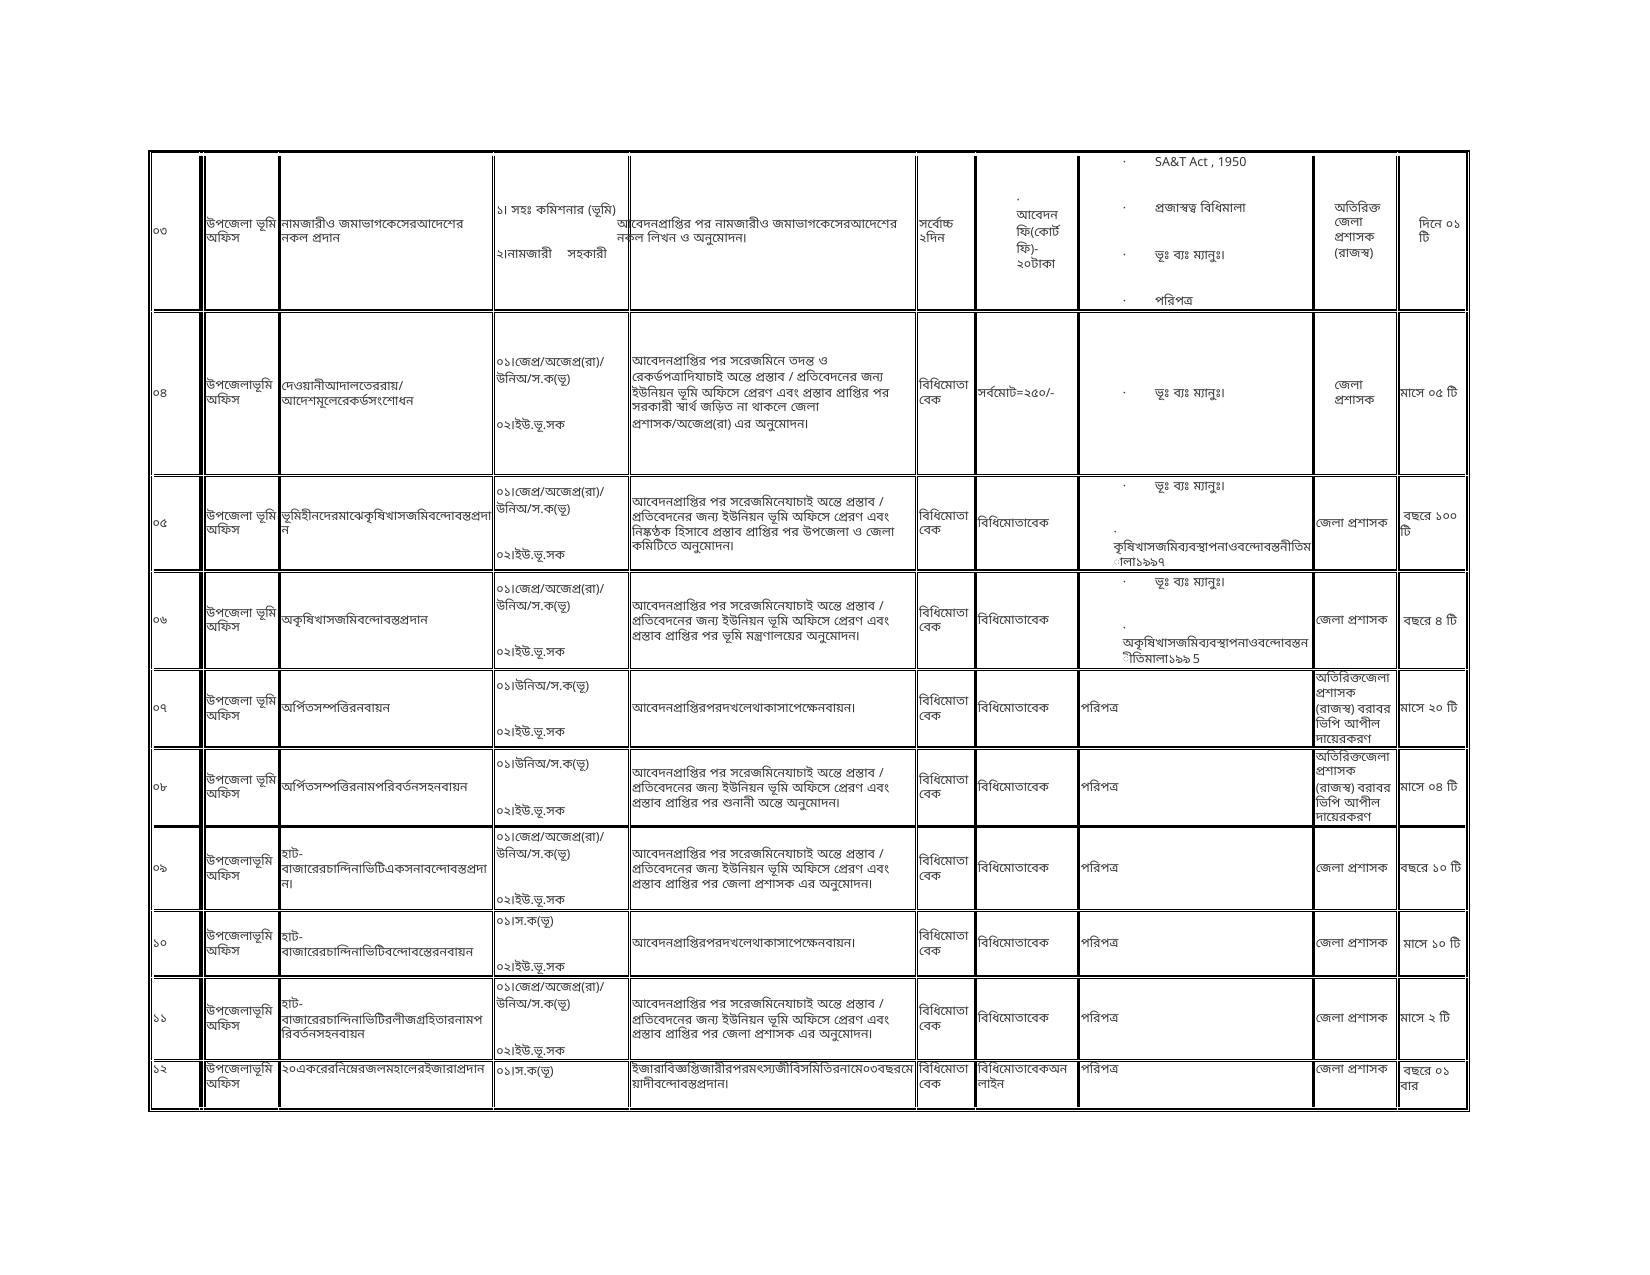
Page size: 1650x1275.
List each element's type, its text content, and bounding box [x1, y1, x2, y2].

table_cell ০৩ [152, 152, 200, 309]
table_cell ১০ [152, 909, 199, 975]
table_cell উপজেলা ভূমি অফিস [206, 671, 278, 746]
table_cell সর্বোচ্চ ২দিন [917, 153, 975, 309]
table_cell বিধিমোতাবেক [977, 477, 1077, 569]
table_cell ০৭ [150, 668, 200, 746]
table_cell ভূমিহীনদেরমাঝেকৃষিখাসজমিবন্দোবস্তপ্রদান [281, 477, 492, 569]
table_cell পরিপত্র [1080, 828, 1312, 908]
table_cell ০৬ [152, 569, 199, 668]
table_cell বিধিমোতাবেক [917, 1062, 975, 1108]
table_cell অর্পিতসম্পত্তিরনবায়ন [281, 671, 492, 746]
table_cell মাসে ০৫ টি [1400, 309, 1467, 474]
table_cell · ভূঃ ব্যঃ ম্যানুঃ। · অকৃষিখাসজমিব্যবস্থাপনাওবন্দোবস্তনীতিমালা১৯৯5 [1080, 573, 1312, 668]
table_cell জেলা প্রশাসক [1315, 573, 1396, 668]
table_cell দিনে ০১ টি [1398, 153, 1466, 309]
table_cell জেলা প্রশাসক [1313, 1059, 1398, 1108]
table_cell বিধিমোতাবেক [977, 912, 1077, 975]
table_cell ১। সহঃ কমিশনার (ভূমি) ২।নামজারী সহকারী [494, 153, 629, 309]
table_cell মাসে ১০ টি [1400, 909, 1467, 975]
table_cell উপজেলা ভূমি অফিস [206, 477, 278, 569]
table_cell ০৫ [150, 474, 200, 569]
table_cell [1078, 153, 1313, 309]
table_cell বিধিমোতাবেক [918, 477, 974, 569]
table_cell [494, 1062, 629, 1108]
table_cell · আবেদন ফি(কোর্ট ফি)- ২০টাকা [975, 153, 1078, 309]
table_cell ০১।জেপ্র/অজেপ্র(রা)/উনিঅ/স.ক(ভূ) ০২।ইউ.ভূ.সক [495, 828, 628, 908]
table_cell বিধিমোতাবেক [977, 671, 1077, 746]
table_cell আবেদনপ্রাপ্তির পর সরেজমিনেযাচাই অন্তে প্রস্তাব / প্রতিবেদনের জন্য ইউনিয়ন ভূমি অফিসে প্রেরণ এবং প্রস্তাব প্রাপ্তির পর জেলা প্রশাসক এর অনুমোদন। [631, 979, 915, 1059]
table_cell পরিপত্র [1080, 671, 1312, 746]
table_cell দেওয়ানীআদালতেররায়/আদেশমূলেরেকর্ডসংশোধন [281, 313, 492, 474]
table_cell বিধিমোতাবেক [918, 750, 974, 825]
table_cell অর্পিতসম্পত্তিরনামপরিবর্তনসহনবায়ন [281, 750, 492, 825]
table_cell আবেদনপ্রাপ্তির পর সরেজমিনেযাচাই অন্তে প্রস্তাব / প্রতিবেদনের জন্য ইউনিয়ন ভূমি অফিসে প্রেরণ এবং নিষ্কণ্ঠক হিসাবে প্রস্তাব প্রাপ্তির পর উপজেলা ও জেলা কমিটিতে অনুমোদন। [631, 477, 915, 569]
table_cell ০৮ [152, 746, 199, 825]
table_cell হাট-বাজারেরচান্দিনাভিটিবন্দোবস্তেরনবায়ন [281, 912, 492, 975]
table_cell আবেদনপ্রাপ্তির পর সরেজমিনে তদন্ত ও রেকর্ডপত্রাদিযাচাই অন্তে প্রস্তাব / প্রতিবেদনের জন্য ইউনিয়ন ভূমি অফিসে প্রেরণ এবং প্রস্তাব প্রাপ্তির পর সরকারী স্বার্থ জড়িত না থাকলে জেলা প্রশাসক/অজেপ্র(রা) এর অনুমোদন। [631, 313, 915, 474]
table_cell অকৃষিখাসজমিবন্দোবস্তপ্রদান [281, 573, 492, 668]
table_cell বছরে ১০০ টি [1398, 474, 1468, 569]
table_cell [630, 1062, 917, 1108]
table_cell নামজারীও জমাভাগকেসেরআদেশের নকল প্রদান [279, 153, 494, 309]
table_cell উপজেলাভূমিঅফিস [204, 1062, 279, 1108]
table_cell বিধিমোতাবেকঅনলাইন [975, 1062, 1078, 1108]
table_cell বিধিমোতাবেক [977, 750, 1077, 825]
table_cell উপজেলা ভূমি অফিস [206, 750, 278, 825]
table_cell · ভূঃ ব্যঃ ম্যানুঃ। [1080, 313, 1312, 474]
table_cell আবেদনপ্রাপ্তির পর সরেজমিনেযাচাই অন্তে প্রস্তাব / প্রতিবেদনের জন্য ইউনিয়ন ভূমি অফিসে প্রেরণ এবং প্রস্তাব প্রাপ্তির পর শুনানী অন্তে অনুমোদন। [631, 750, 915, 825]
table_cell উপজেলাভূমিঅফিস [206, 828, 278, 908]
table_cell ০১।জেপ্র/অজেপ্র(রা)/উনিঅ/স.ক(ভূ) ০২।ইউ.ভূ.সক [495, 573, 628, 668]
table_cell সর্বমোট=২৫০/- [977, 313, 1077, 474]
table_cell পরিপত্র [1080, 750, 1312, 825]
table_cell উপজেলা ভূমি অফিস [206, 573, 278, 668]
table_cell আবেদনপ্রাপ্তির পর নামজারীও জমাভাগকেসেরআদেশের নকল লিখন ও অনুমোদন। [630, 153, 917, 309]
table_cell জেলা প্রশাসক [1315, 979, 1396, 1059]
table_cell · ভূঃ ব্যঃ ম্যানুঃ। · কৃষিখাসজমিব্যবস্থাপনাওবন্দোবস্তনীতিমালা১৯৯৭ [1080, 477, 1312, 569]
table_cell বছরে ৪ টি [1400, 569, 1467, 668]
table_cell বিধিমোতাবেক [977, 828, 1077, 908]
table_cell অতিরিক্তজেলা প্রশাসক (রাজস্ব) বরাবর ভিপি আপীল দায়েরকরণ [1315, 750, 1396, 825]
table_cell উপজেলাভূমিঅফিস [206, 313, 278, 474]
table_cell আবেদনপ্রাপ্তির পর সরেজমিনেযাচাই অন্তে প্রস্তাব / প্রতিবেদনের জন্য ইউনিয়ন ভূমি অফিসে প্রেরণ এবং প্রস্তাব প্রাপ্তির পর ভূমি মন্ত্রণালয়ের অনুমোদন। [631, 573, 915, 668]
table_cell হাট-বাজারেরচান্দিনাভিটিএকসনাবন্দোবস্তপ্রদান। [281, 828, 492, 908]
table_cell বিধিমোতাবেক [918, 912, 974, 975]
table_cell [1313, 152, 1398, 309]
table_cell মাসে ০৪ টি [1400, 746, 1467, 825]
table_cell বিধিমোতাবেক [977, 979, 1077, 1059]
table_cell ১২ [150, 1059, 200, 1108]
table_cell উপজেলা ভূমি অফিস [204, 152, 279, 309]
table_cell মাসে ২০ টি [1398, 668, 1468, 746]
table_cell জেলা প্রশাসক [1315, 313, 1396, 474]
table_cell জেলা প্রশাসক [1315, 828, 1396, 908]
table_cell জেলা প্রশাসক [1315, 912, 1396, 975]
table_cell হাট-বাজারেরচান্দিনাভিটিরলীজগ্রহিতারনামপরিবর্তনসহনবায়ন [281, 979, 492, 1059]
table_cell আবেদনপ্রাপ্তিরপরদখলেথাকাসাপেক্ষেনবায়ন। [631, 671, 915, 746]
table_cell জেলা প্রশাসক [1315, 477, 1396, 569]
table_cell আবেদনপ্রাপ্তিরপরদখলেথাকাসাপেক্ষেনবায়ন। [631, 912, 915, 975]
table_cell অতিরিক্তজেলা প্রশাসক (রাজস্ব) বরাবর ভিপি আপীল দায়েরকরণ [1315, 671, 1396, 746]
table_cell ০১।স.ক(ভূ) ০২।ইউ.ভূ.সক [495, 912, 628, 975]
table_cell ০১।জেপ্র/অজেপ্র(রা)/উনিঅ/স.ক(ভূ) ০২।ইউ.ভূ.সক [495, 979, 628, 1059]
table_cell ০১।জেপ্র/অজেপ্র(রা)/উনিঅ/স.ক(ভূ) ০২।ইউ.ভূ.সক [495, 477, 628, 569]
table_cell উপজেলাভূমিঅফিস [206, 979, 278, 1059]
table_cell বিধিমোতাবেক [918, 828, 974, 908]
table_cell বিধিমোতাবেক [918, 313, 974, 474]
table_cell বিধিমোতাবেক [918, 979, 974, 1059]
table_cell বিধিমোতাবেক [918, 671, 974, 746]
table_cell বিধিমোতাবেক [918, 573, 974, 668]
table_cell পরিপত্র [1078, 1062, 1313, 1108]
table_cell বিধিমোতাবেক [977, 573, 1077, 668]
table_cell ০৯ [152, 825, 199, 908]
table_cell বছরে ০১ বার [1398, 1059, 1468, 1108]
table_cell ০১।জেপ্র/অজেপ্র(রা)/উনিঅ/স.ক(ভূ) ০২।ইউ.ভূ.সক [495, 313, 628, 474]
table_cell ০৪ [152, 309, 199, 474]
table_cell মাসে ২ টি [1400, 975, 1467, 1059]
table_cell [279, 1062, 494, 1108]
table_cell ০১।উনিঅ/স.ক(ভূ) ০২।ইউ.ভূ.সক [495, 750, 628, 825]
table_cell ০১।উনিঅ/স.ক(ভূ) ০২।ইউ.ভূ.সক [495, 671, 628, 746]
table_cell উপজেলাভূমিঅফিস [206, 912, 278, 975]
table_cell ১১ [152, 975, 199, 1059]
table_cell আবেদনপ্রাপ্তির পর সরেজমিনেযাচাই অন্তে প্রস্তাব / প্রতিবেদনের জন্য ইউনিয়ন ভূমি অফিসে প্রেরণ এবং প্রস্তাব প্রাপ্তির পর জেলা প্রশাসক এর অনুমোদন। [631, 828, 915, 908]
table_cell পরিপত্র [1080, 912, 1312, 975]
table_cell বছরে ১০ টি [1400, 825, 1466, 908]
table_cell পরিপত্র [1080, 979, 1312, 1059]
